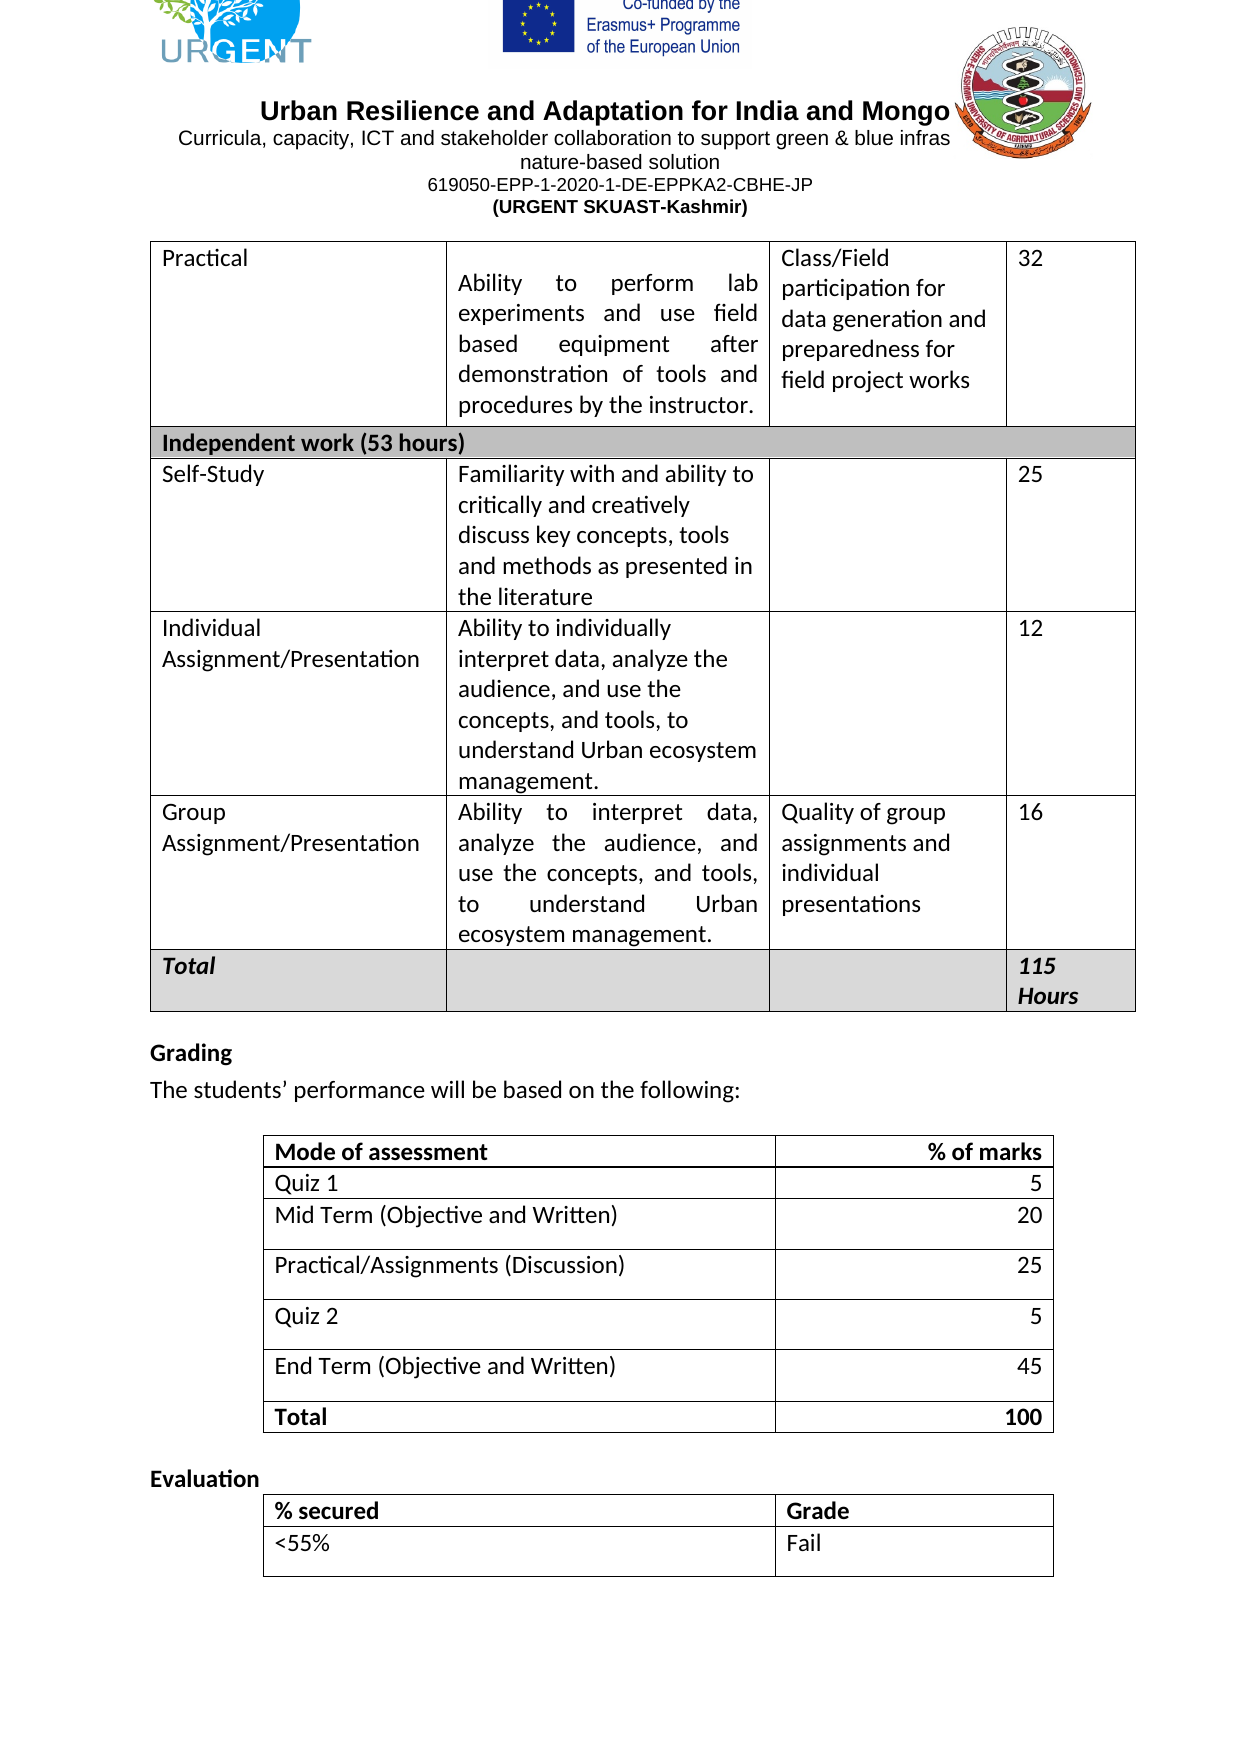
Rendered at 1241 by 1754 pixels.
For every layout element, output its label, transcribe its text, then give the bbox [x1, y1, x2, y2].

table_header % secured [264, 1495, 775, 1526]
table_header Grade [776, 1495, 1053, 1526]
table_cell [770, 950, 1006, 1011]
table_cell [770, 459, 1006, 611]
picture [243, 0, 312, 63]
picture [150, 0, 234, 63]
table_cell Familiarity with and ability to critically and creatively discuss key concepts, tools and methods as presented in the literature [447, 459, 769, 611]
table_cell 25 [1007, 459, 1135, 611]
table_cell Total [264, 1402, 775, 1432]
table_cell Ability to interpret data, analyze the audience, and use the concepts, and tools, to understand Urban ecosystem management. [447, 796, 769, 949]
picture [254, 4, 262, 13]
table_cell 5 [776, 1300, 1053, 1349]
table_cell Fail [776, 1527, 1053, 1576]
table_cell 20 [776, 1199, 1053, 1248]
picture [224, 15, 232, 24]
table_cell [770, 612, 1006, 795]
table_cell 12 [1007, 612, 1135, 795]
picture [219, 2, 231, 6]
table_cell Quiz 1 [264, 1168, 775, 1198]
table_cell Individual Assignment/Presentation [151, 612, 446, 795]
table_cell Quality of group assignments and individual presentations [770, 796, 1006, 949]
table_cell 100 [776, 1402, 1053, 1432]
table_cell Practical [151, 242, 446, 426]
picture [948, 22, 1093, 158]
table_cell Quiz 2 [264, 1300, 775, 1349]
table_cell Mid Term (Objective and Written) [264, 1199, 775, 1248]
table_cell Ability to individually interpret data, analyze the audience, and use the concepts, and tools, to understand Urban ecosystem management. [447, 612, 769, 795]
table_cell Total [151, 950, 446, 1011]
table_cell Class/Field participation for data generation and preparedness for field project works [770, 242, 1006, 426]
table_header % of marks [776, 1136, 1053, 1166]
table_cell 115 Hours [1007, 950, 1135, 1011]
table_cell Self-Study [151, 459, 446, 611]
table_cell <55% [264, 1527, 775, 1576]
text Grading [150, 1037, 1090, 1068]
table_cell 25 [776, 1250, 1053, 1299]
table_cell Group Assignment/Presentation [151, 796, 446, 949]
table_cell [447, 950, 769, 1011]
table_cell 32 [1007, 242, 1135, 426]
table_cell 5 [776, 1168, 1053, 1198]
table_cell Practical/Assignments (Discussion) [264, 1250, 775, 1299]
table_cell Independent work (53 hours) [151, 427, 1135, 457]
text The students’ performance will be based on the following: [150, 1074, 1090, 1104]
table_cell 45 [776, 1350, 1053, 1401]
table_cell Ability to perform lab experiments and use field based equipment after demonstration of tools and procedures by the instructor. [447, 242, 769, 426]
table_cell End Term (Objective and Written) [264, 1350, 775, 1401]
picture [243, 10, 250, 20]
table_cell 16 [1007, 796, 1135, 949]
picture [488, 0, 752, 69]
table_header Mode of assessment [264, 1136, 775, 1166]
text Evaluation [150, 1464, 1090, 1494]
picture [226, 6, 235, 11]
